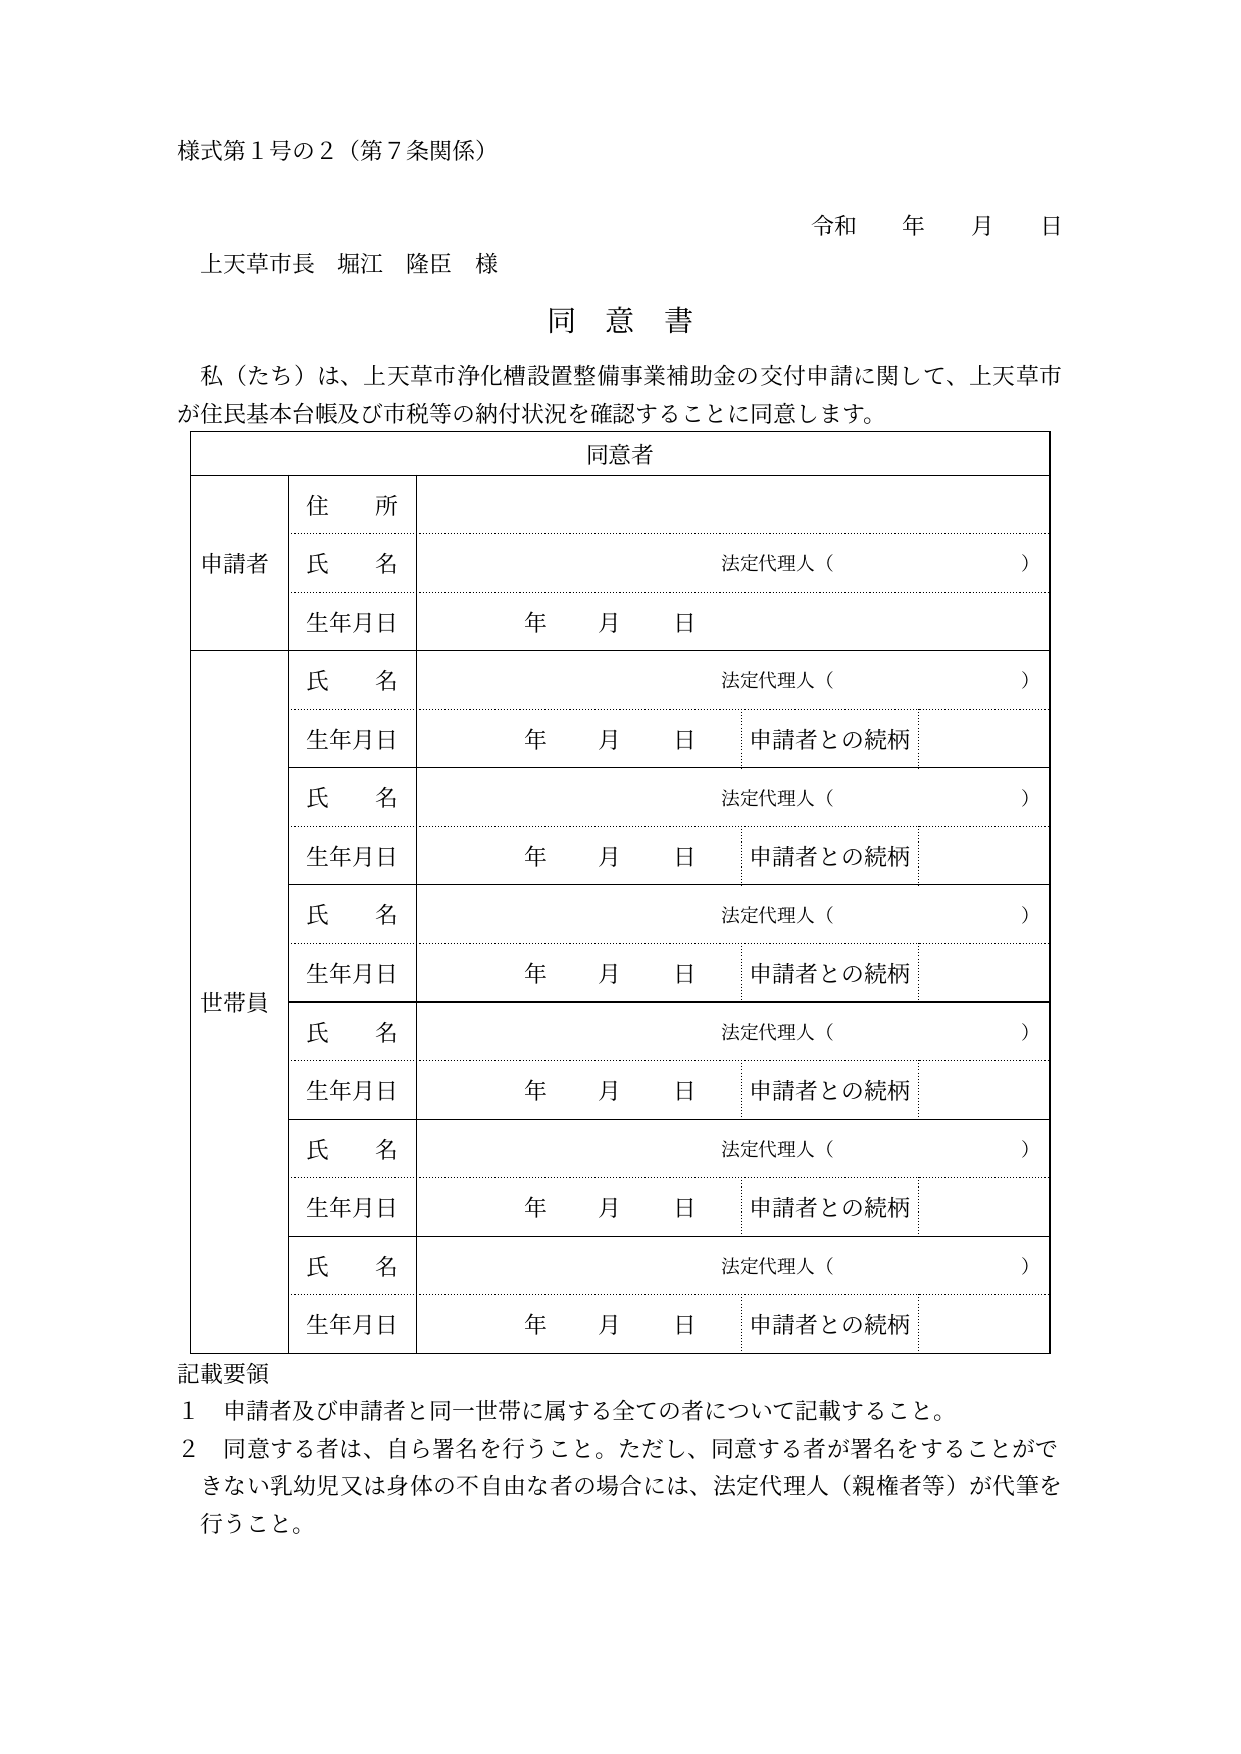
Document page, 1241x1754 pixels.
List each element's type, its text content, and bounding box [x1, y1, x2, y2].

text 記載要領 [177, 1354, 1063, 1391]
table_cell 申請者との続柄 [741, 709, 918, 767]
table_cell 生年月日 [289, 1177, 416, 1236]
table_cell 法定代理人（ ） [417, 768, 1049, 826]
table_cell 法定代理人（ ） [417, 1237, 1049, 1294]
table_cell 年 月 日 [417, 943, 741, 1001]
table_cell 世帯員 [191, 651, 288, 1353]
table_cell 氏 名 [289, 1120, 416, 1177]
table_cell 氏 名 [289, 1237, 416, 1294]
table_cell 生年月日 [289, 709, 416, 767]
text 令和 年 月 日 [177, 206, 1063, 243]
table_cell 法定代理人（ ） [417, 1003, 1049, 1060]
table_cell 氏 名 [289, 533, 416, 592]
table_cell 住 所 [289, 476, 416, 533]
text 同 意 書 [177, 281, 1063, 356]
table_cell 法定代理人（ ） [417, 651, 1049, 709]
table_cell [919, 943, 1049, 1001]
table_cell 年 月 日 [417, 1177, 741, 1236]
table_cell 氏 名 [289, 768, 416, 826]
table_cell 生年月日 [289, 826, 416, 884]
table_cell 申請者との続柄 [741, 1177, 918, 1236]
text ２ 同意する者は、自ら署名を行うこと。ただし、同意する者が署名をすることができない乳幼児又は身体の不自由な者の場合には、法定代理人（親権者等）が代筆を行うこと。 [177, 1429, 1063, 1541]
table_cell [919, 1294, 1049, 1353]
table_cell 年 月 日 [417, 709, 741, 767]
table_cell 生年月日 [289, 592, 416, 650]
table_cell 氏 名 [289, 651, 416, 709]
table_cell 申請者との続柄 [741, 1060, 918, 1118]
table_cell 氏 名 [289, 885, 416, 943]
table_cell [417, 476, 1049, 533]
table_cell [919, 826, 1049, 884]
table_cell 生年月日 [289, 943, 416, 1001]
table_cell [919, 1177, 1049, 1236]
text 私（たち）は、上天草市浄化槽設置整備事業補助金の交付申請に関して、上天草市が住民基本台帳及び市税等の納付状況を確認することに同意します。 [177, 356, 1063, 431]
table_cell 年 月 日 [417, 1294, 741, 1353]
table_cell 申請者との続柄 [741, 826, 918, 884]
table_cell 申請者との続柄 [741, 943, 918, 1001]
text １ 申請者及び申請者と同一世帯に属する全ての者について記載すること。 [177, 1391, 1063, 1429]
table_cell 年 月 日 [417, 1060, 741, 1118]
text 様式第１号の２（第７条関係） [177, 131, 971, 168]
table_cell 年 月 日 [417, 592, 1049, 650]
table_cell 法定代理人（ ） [417, 1120, 1049, 1177]
table_cell [919, 709, 1049, 767]
table_cell [919, 1060, 1049, 1118]
table_cell 氏 名 [289, 1003, 416, 1060]
table_header 同意者 [191, 432, 1049, 474]
table_cell 年 月 日 [417, 826, 741, 884]
text 上天草市長 堀江 隆臣 様 [177, 243, 1063, 281]
table_cell 生年月日 [289, 1294, 416, 1353]
table_cell 法定代理人（ ） [417, 885, 1049, 943]
table_cell 生年月日 [289, 1060, 416, 1118]
table_cell 申請者との続柄 [741, 1294, 918, 1353]
table_cell 申請者 [191, 476, 288, 650]
table_cell 法定代理人（ ） [417, 533, 1049, 592]
